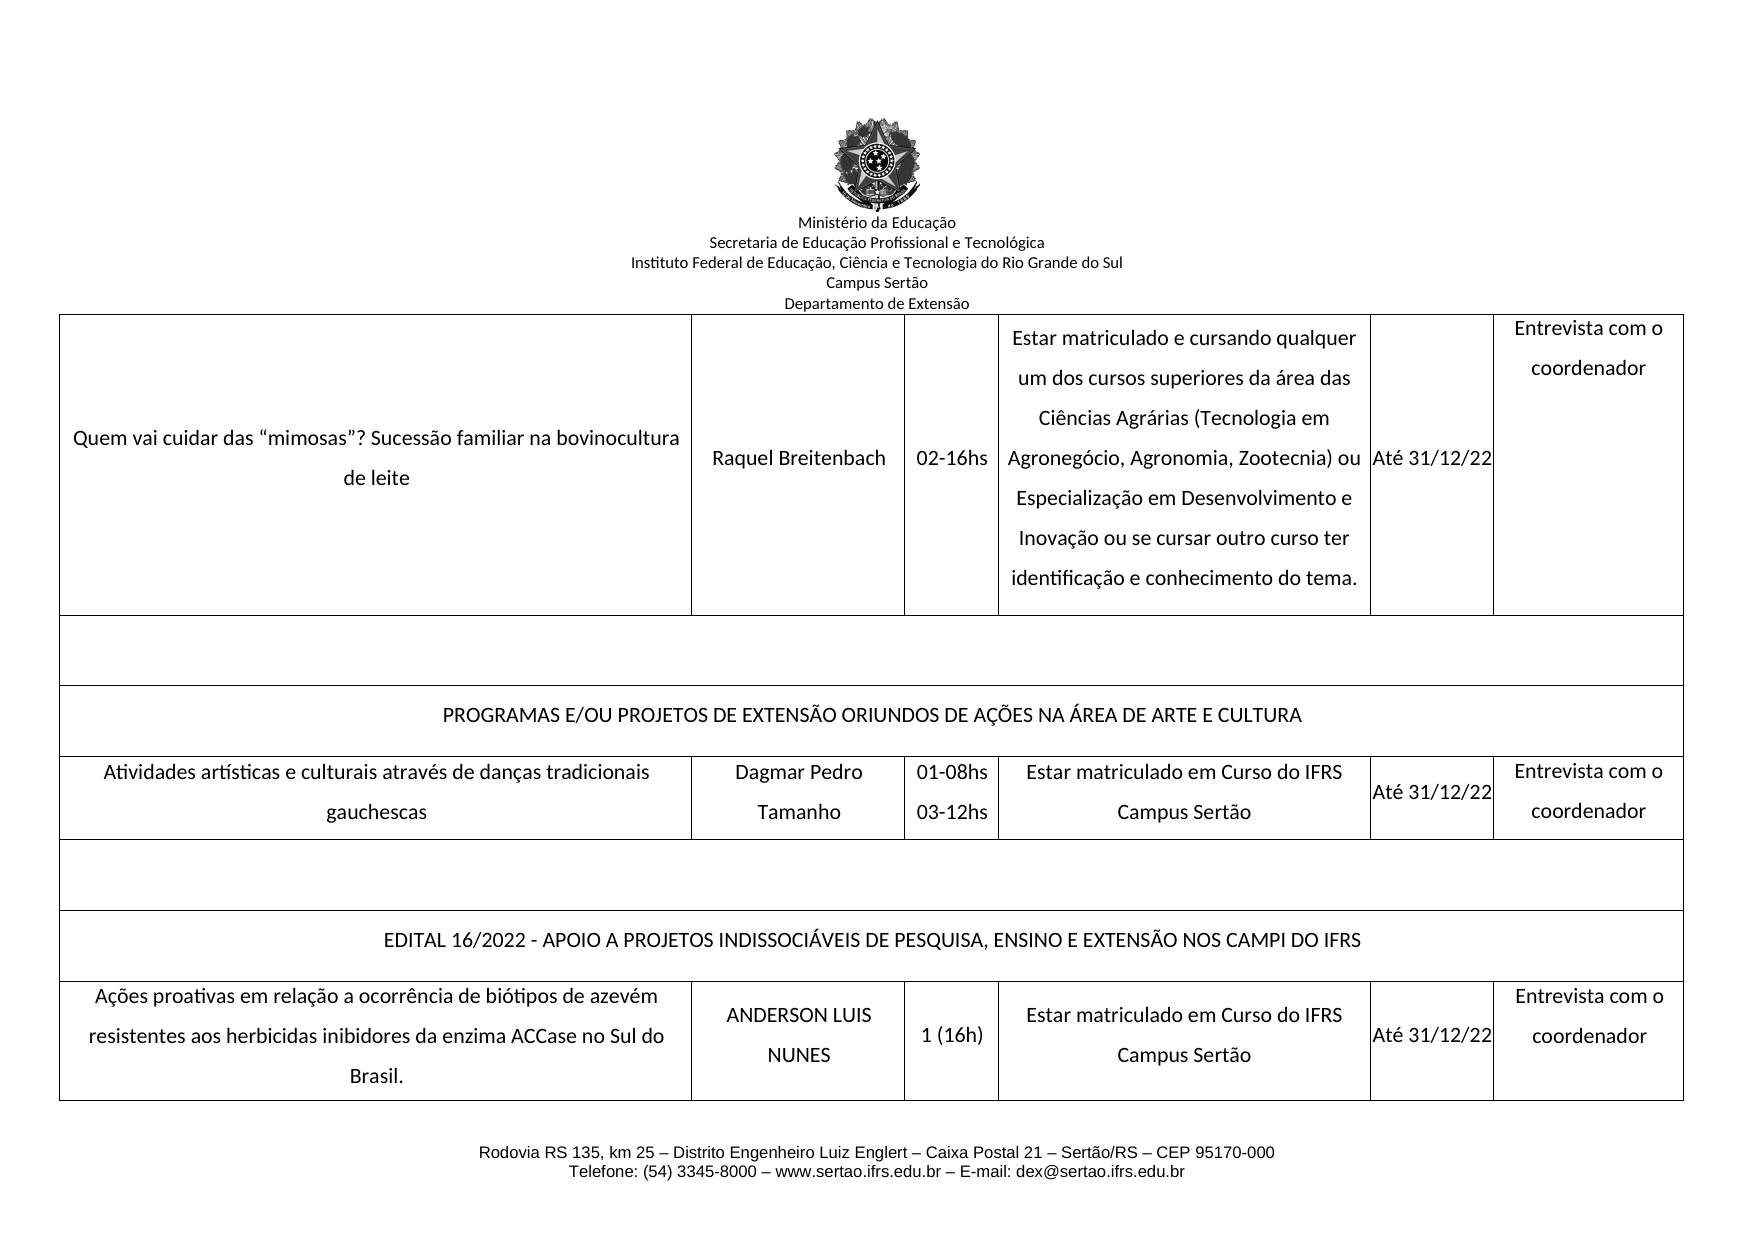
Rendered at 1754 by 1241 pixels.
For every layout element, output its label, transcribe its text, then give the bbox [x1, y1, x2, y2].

picture [834, 118, 920, 212]
table_cell Raquel Breitenbach [692, 315, 904, 614]
table_cell Entrevista com o coordenador [1494, 757, 1683, 839]
table_cell Estar matriculado em Curso do IFRS Campus Sertão [999, 757, 1370, 839]
table_cell Ações proativas em relação a ocorrência de biótipos de azevém resistentes aos herbicidas inibidores da enzima ACCase no Sul do Brasil. [60, 982, 691, 1099]
table_cell 02-16hs [905, 315, 998, 614]
table_cell Até 31/12/22 [1371, 757, 1493, 839]
table_cell Estar matriculado e cursando qualquer um dos cursos superiores da área das Ciências Agrárias (Tecnologia em Agronegócio, Agronomia, Zootecnia) ou Especialização em Desenvolvimento e Inovação ou se cursar outro curso ter identificação e conhecimento do tema. [999, 315, 1370, 614]
table_cell PROGRAMAS E/OU PROJETOS DE EXTENSÃO ORIUNDOS DE AÇÕES NA ÁREA DE ARTE E CULTURA [60, 686, 1683, 756]
table_cell [60, 616, 1683, 685]
table_cell Até 31/12/22 [1371, 982, 1493, 1099]
table_cell 1 (16h) [905, 982, 998, 1099]
table_cell [60, 840, 1683, 910]
table_cell EDITAL 16/2022 - APOIO A PROJETOS INDISSOCIÁVEIS DE PESQUISA, ENSINO E EXTENSÃO NOS CAMPI DO IFRS [60, 911, 1683, 981]
table_cell Estar matriculado em Curso do IFRS Campus Sertão [999, 982, 1370, 1099]
table_cell 01-08hs 03-12hs [905, 757, 998, 839]
table_cell Até 31/12/22 [1371, 315, 1493, 614]
table_cell ANDERSON LUIS NUNES [692, 982, 904, 1099]
table_cell Dagmar Pedro Tamanho [692, 757, 904, 839]
table_cell Entrevista com o coordenador [1494, 982, 1683, 1099]
table_cell Entrevista com o coordenador [1494, 315, 1683, 614]
table_cell Atividades artísticas e culturais através de danças tradicionais gauchescas [60, 757, 691, 839]
table_cell Quem vai cuidar das “mimosas”? Sucessão familiar na bovinocultura de leite [60, 315, 691, 614]
